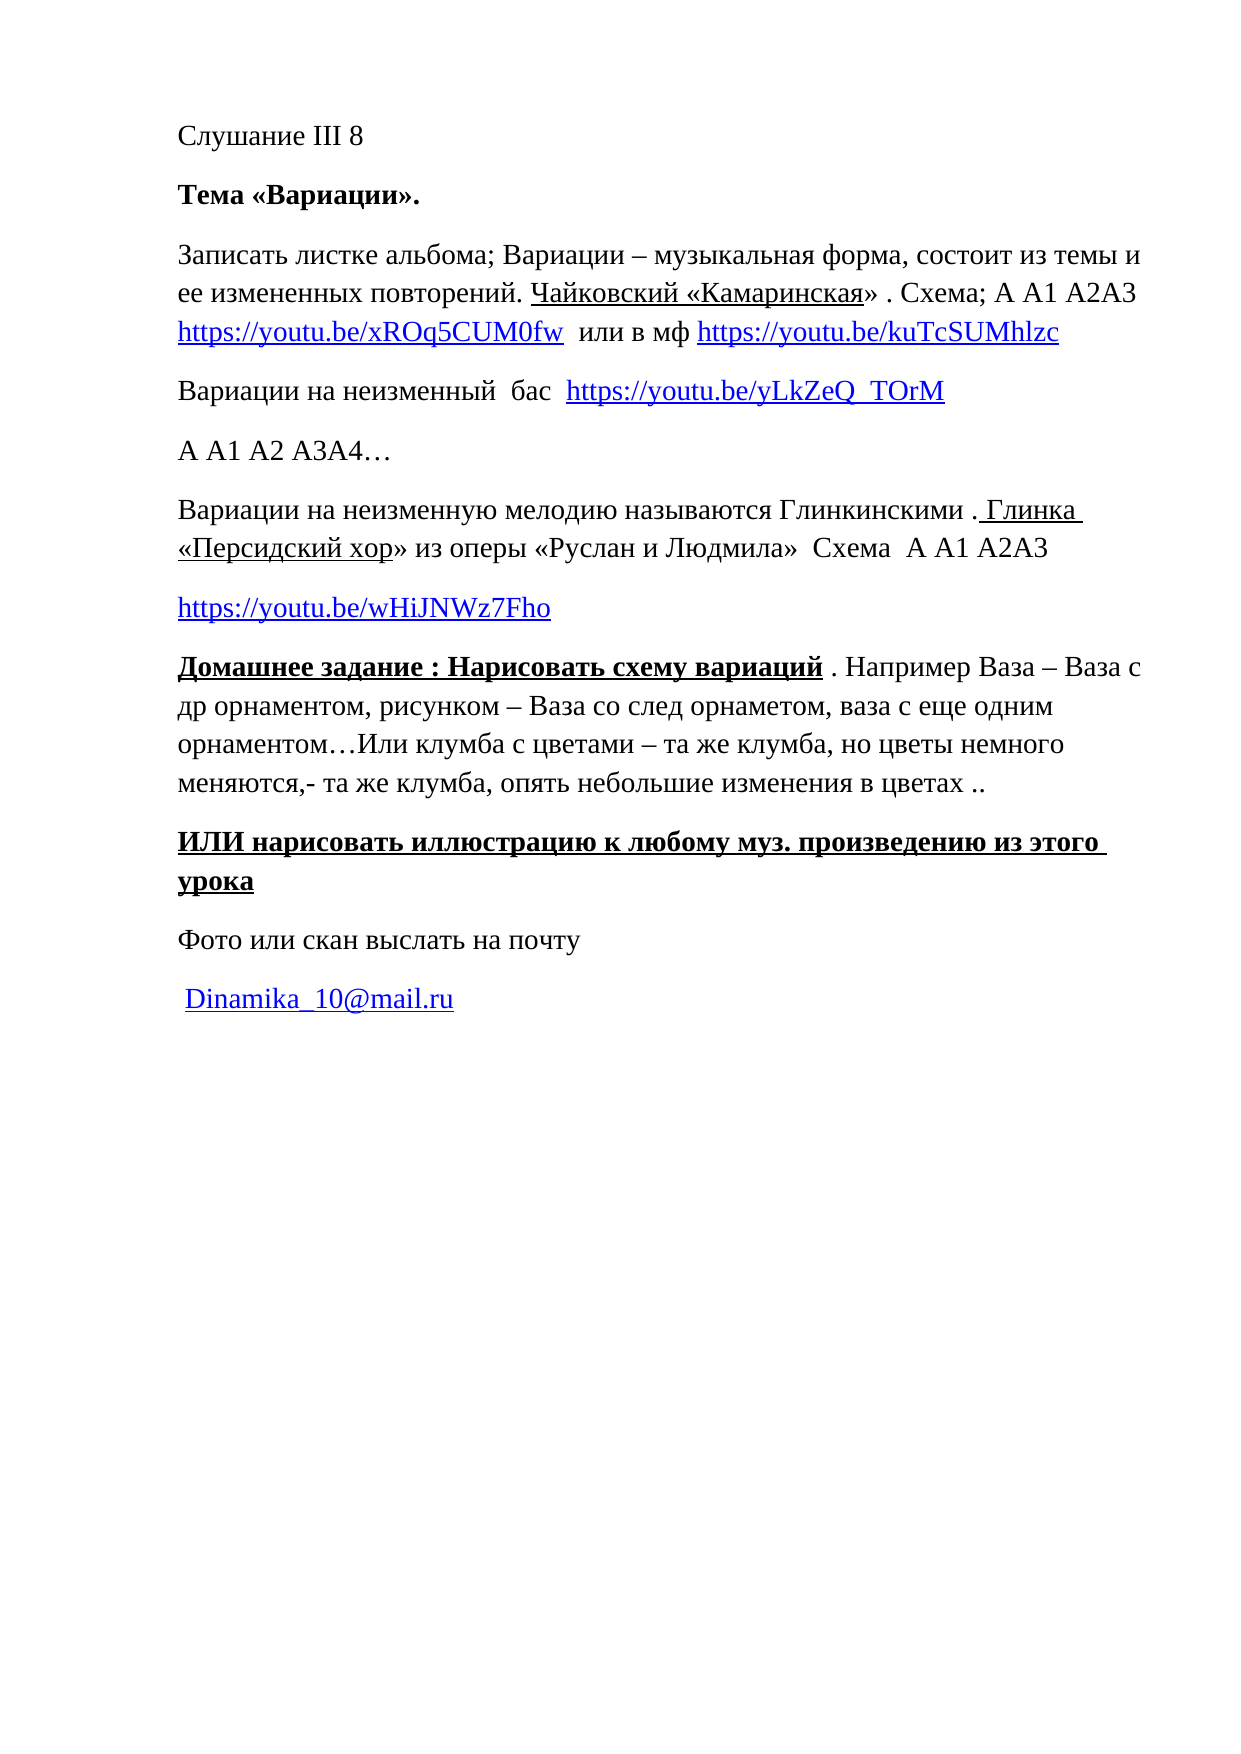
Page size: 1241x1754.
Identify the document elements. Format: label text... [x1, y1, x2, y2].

text Вариации на неизменную мелодию называются Глинкинскими . Глинка «Персидский хор» из оперы «Руслан и Людмила» Схема А А1 А2А3 [177, 492, 1152, 564]
text Слушание III 8 [177, 118, 1152, 152]
text А А1 А2 А3А4… [177, 433, 1152, 466]
text ИЛИ нарисовать иллюстрацию к любому муз. произведению из этого урока [177, 824, 1152, 896]
text Домашнее задание : Нарисовать схему вариаций . Например Ваза – Ваза с др орнаментом, рисунком – Ваза со след орнаметом, ваза с еще одним орнаментом…Или клумба с цветами – та же клумба, но цветы немного меняются,- та же клумба, опять небольшие изменения в цветах .. [177, 649, 1152, 798]
text Фото или скан выслать на почту [177, 922, 1152, 956]
text Dinamika_10@mail.ru [177, 982, 1152, 1015]
text Записать листке альбома; Вариации – музыкальная форма, состоит из темы и ее измененных повторений. Чайковский «Камаринская» . Схема; А А1 А2А3 https://youtu.be/xROq5CUM0fw или в мф https://youtu.be/kuTcSUMhlzc [177, 237, 1152, 347]
text Вариации на неизменный бас https://youtu.be/yLkZeQ_TOrM [177, 373, 1152, 407]
text https://youtu.be/wHiJNWz7Fho [177, 590, 1152, 623]
text Тема «Вариации». [177, 177, 1152, 211]
